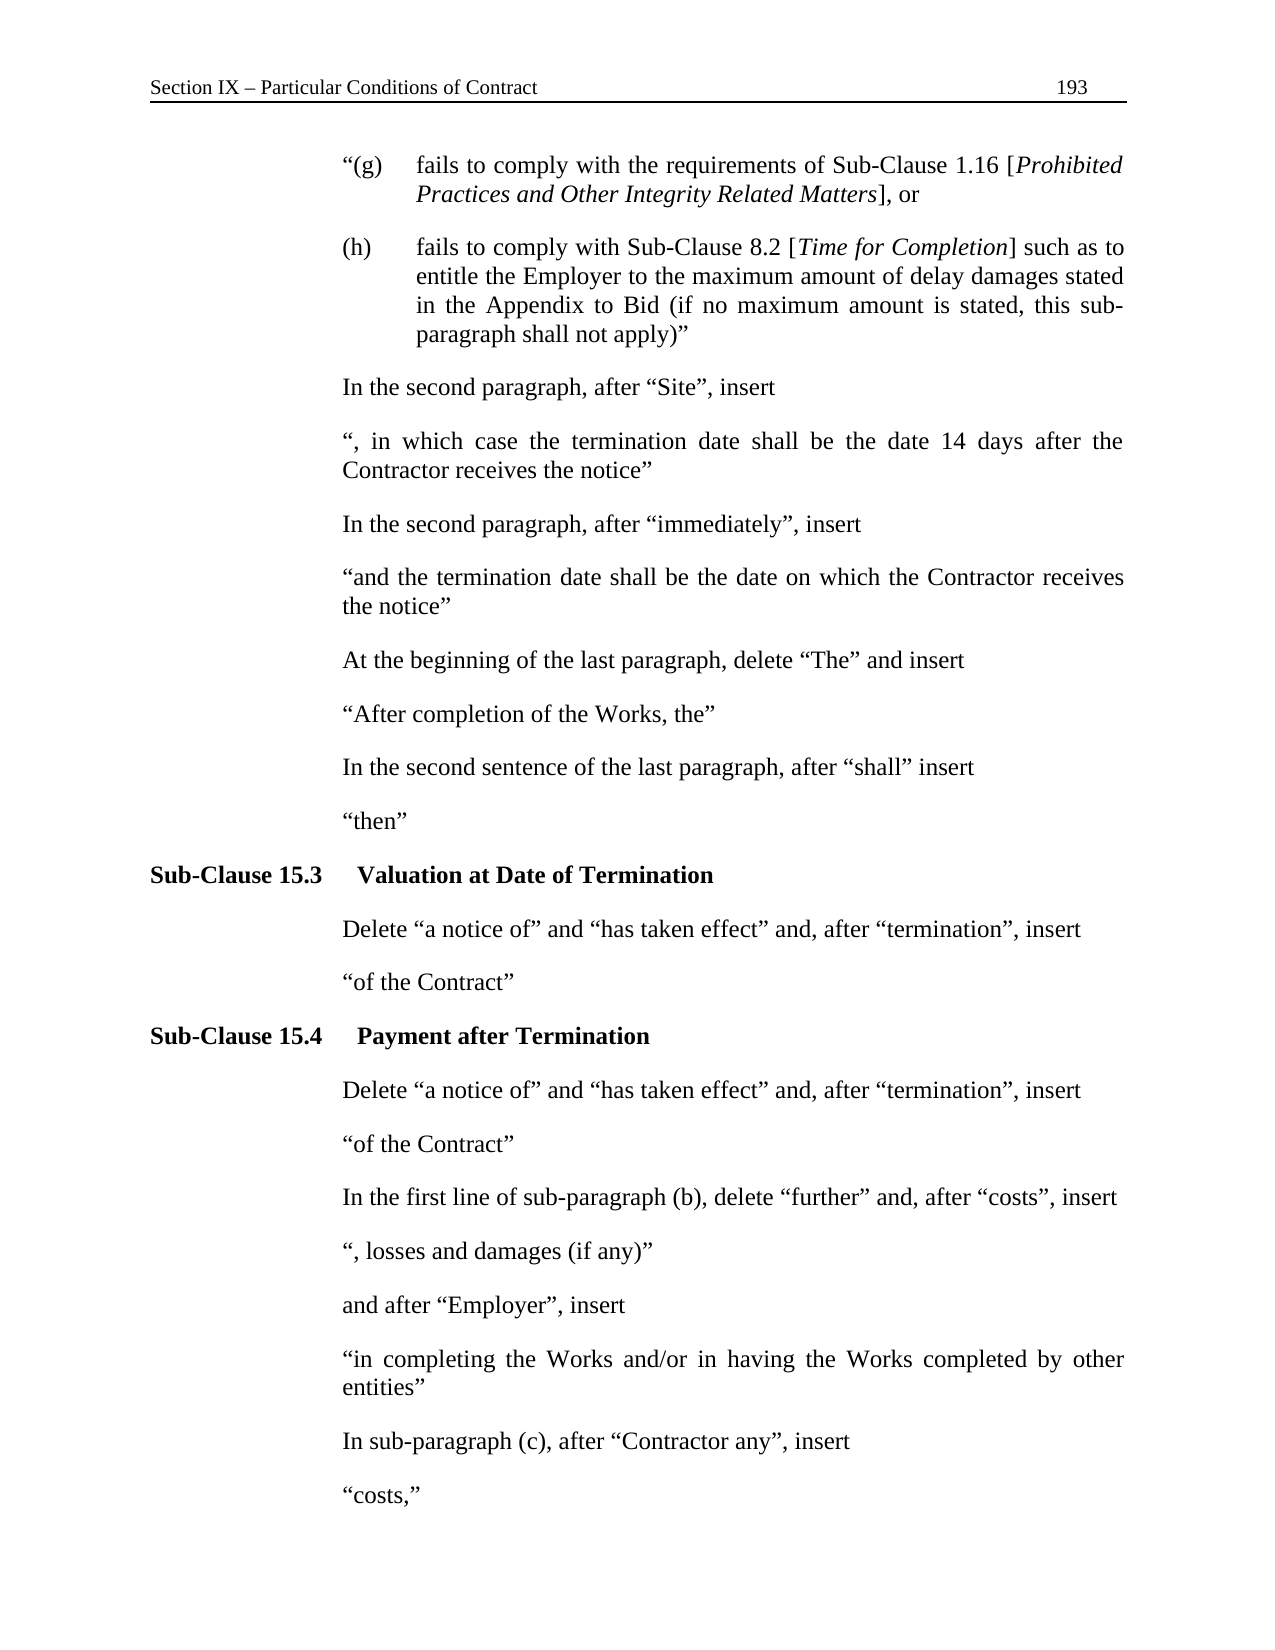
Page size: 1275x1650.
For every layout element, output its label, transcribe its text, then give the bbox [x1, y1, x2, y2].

text “and the termination date shall be the date on which the Contractor receives the notice” [342, 562, 1125, 620]
text In the second sentence of the last paragraph, after “shall” insert [342, 752, 1125, 781]
text “After completion of the Works, the” [342, 699, 1125, 727]
text In the second paragraph, after “immediately”, insert [342, 509, 1125, 537]
text “costs,” [342, 1480, 1125, 1509]
text Delete “a notice of” and “has taken effect” and, after “termination”, insert [342, 914, 1125, 942]
text “then” [342, 806, 1125, 835]
text “of the Contract” [342, 1129, 1125, 1157]
text and after “Employer”, insert [342, 1290, 1125, 1319]
text At the beginning of the last paragraph, delete “The” and insert [342, 645, 1125, 674]
text Sub-Clause 15.4 Payment after Termination [150, 1021, 1125, 1050]
text “of the Contract” [342, 967, 1125, 996]
text “in completing the Works and/or in having the Works completed by other entities” [342, 1344, 1125, 1401]
text (h) fails to comply with Sub-Clause 8.2 [Time for Completion] such as to entitle the Employer to the maximum amount of delay damages stated in the Appendix to Bid (if no maximum amount is stated, this sub-paragraph shall not apply)” [150, 232, 1125, 347]
text In sub-paragraph (c), after “Contractor any”, insert [342, 1426, 1125, 1455]
text “, losses and damages (if any)” [342, 1236, 1125, 1265]
text In the first line of sub-paragraph (b), delete “further” and, after “costs”, insert [342, 1182, 1125, 1211]
text “(g) fails to comply with the requirements of Sub-Clause 1.16 [Prohibited Practices and Other Integrity Related Matters], or [150, 150, 1125, 207]
text Delete “a notice of” and “has taken effect” and, after “termination”, insert [342, 1075, 1125, 1104]
text In the second paragraph, after “Site”, insert [342, 372, 1125, 401]
text Sub-Clause 15.3 Valuation at Date of Termination [150, 860, 1125, 889]
text “, in which case the termination date shall be the date 14 days after the Contractor receives the notice” [342, 426, 1125, 484]
